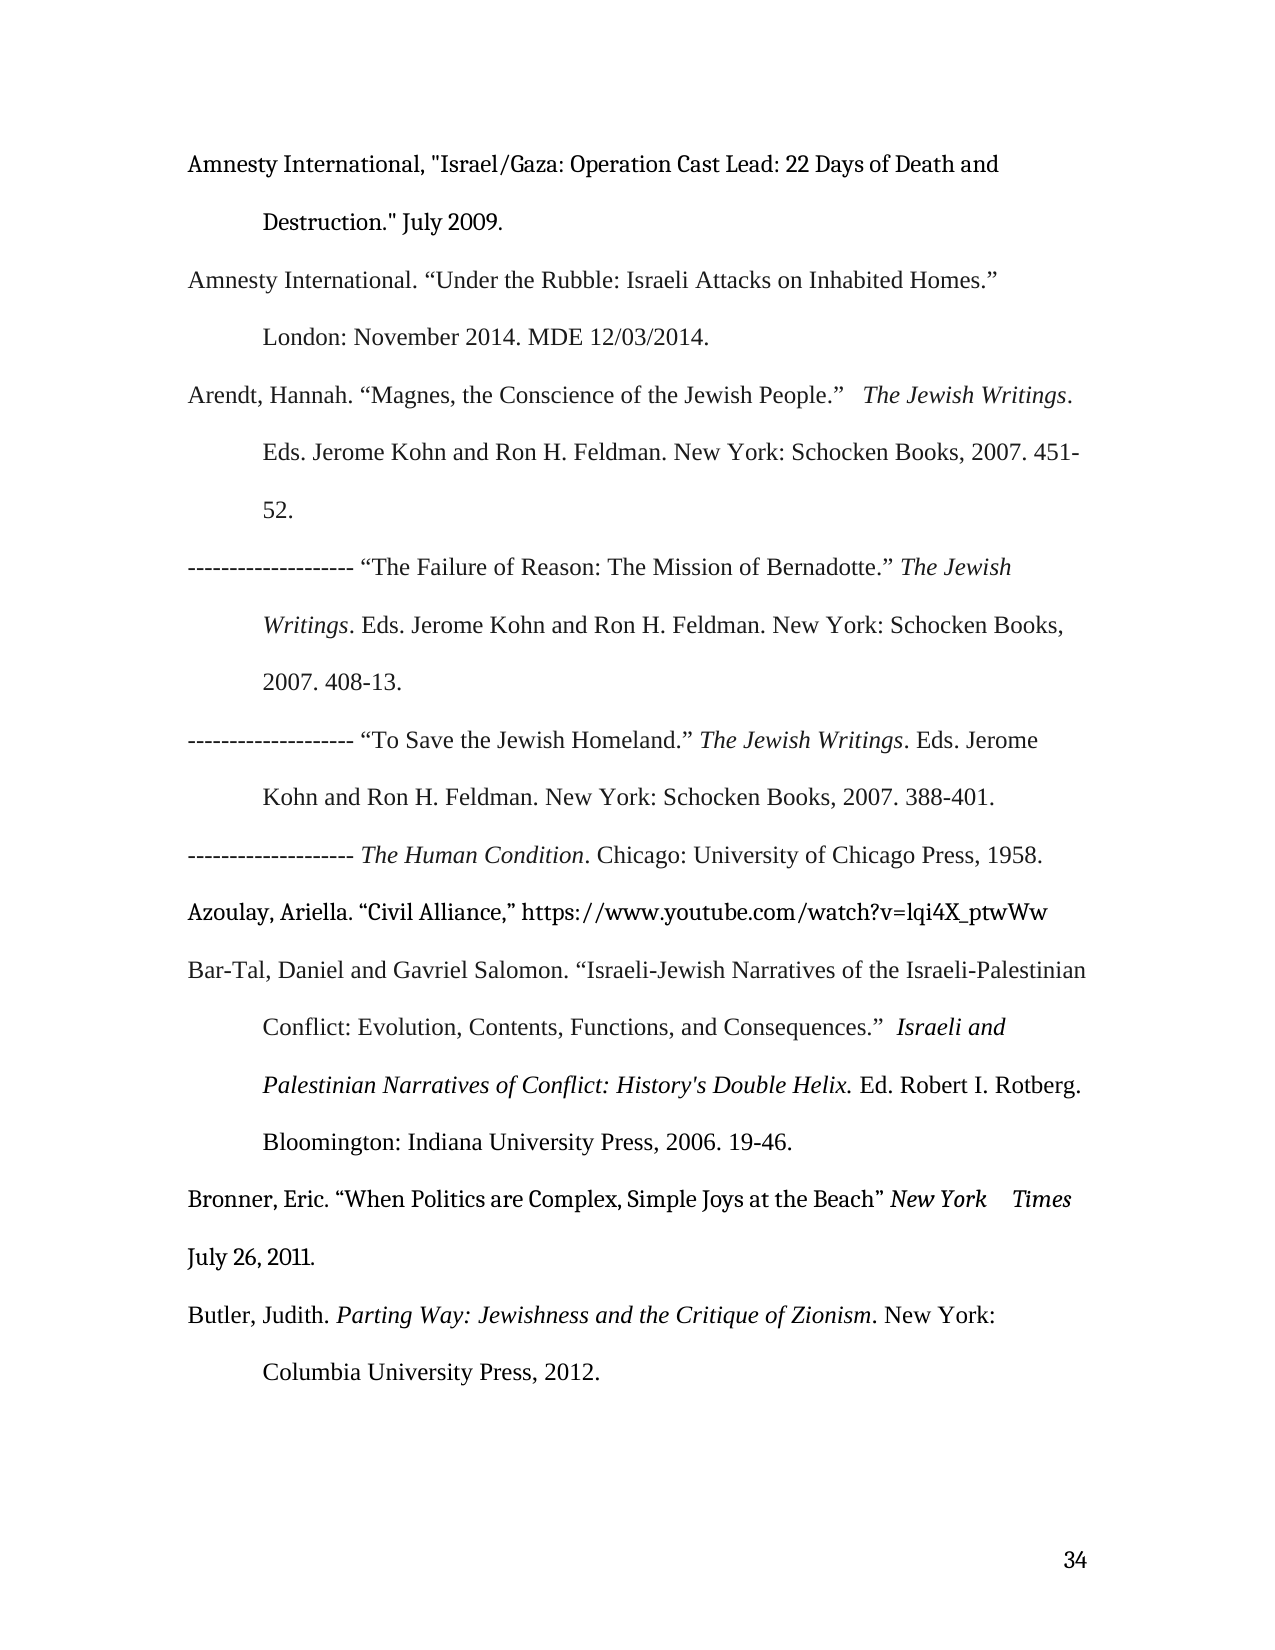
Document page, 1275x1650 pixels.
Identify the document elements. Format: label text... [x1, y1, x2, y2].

text Bar-Tal, Daniel and Gavriel Salomon. “Israeli-Jewish Narratives of the Israeli-Palestinian Conflict: Evolution, Contents, Functions, and Consequences.” Israeli and Palestinian Narratives of Conflict: History's Double Helix. Ed. Robert I. Rotberg. Bloomington: Indiana University Press, 2006. 19-46. [187, 955, 1087, 1156]
text Amnesty International, "Israel/Gaza: Operation Cast Lead: 22 Days of Death and Destruction." July 2009. [187, 150, 1087, 236]
text -------------------- “The Failure of Reason: The Mission of Bernadotte.” The Jewish Writings. Eds. Jerome Kohn and Ron H. Feldman. New York: Schocken Books, 2007. 408-13. [187, 552, 1087, 696]
text Bronner, Eric. “When Politics are Complex, Simple Joys at the Beach” New York Times July 26, 2011. [187, 1185, 1087, 1271]
text -------------------- The Human Condition. Chicago: University of Chicago Press, 1958. [187, 840, 1087, 869]
text Amnesty International. “Under the Rubble: Israeli Attacks on Inhabited Homes.” London: November 2014. MDE 12/03/2014. [187, 265, 1087, 351]
text Arendt, Hannah. “Magnes, the Conscience of the Jewish People.” The Jewish Writings. Eds. Jerome Kohn and Ron H. Feldman. New York: Schocken Books, 2007. 451- 52. [187, 380, 1087, 524]
text Azoulay, Ariella. “Civil Alliance,” https://www.youtube.com/watch?v=lqi4X_ptwWw [187, 897, 1087, 926]
text -------------------- “To Save the Jewish Homeland.” The Jewish Writings. Eds. Jerome Kohn and Ron H. Feldman. New York: Schocken Books, 2007. 388-401. [187, 725, 1087, 811]
text Butler, Judith. Parting Way: Jewishness and the Critique of Zionism. New York: Columbia University Press, 2012. [187, 1300, 1087, 1386]
